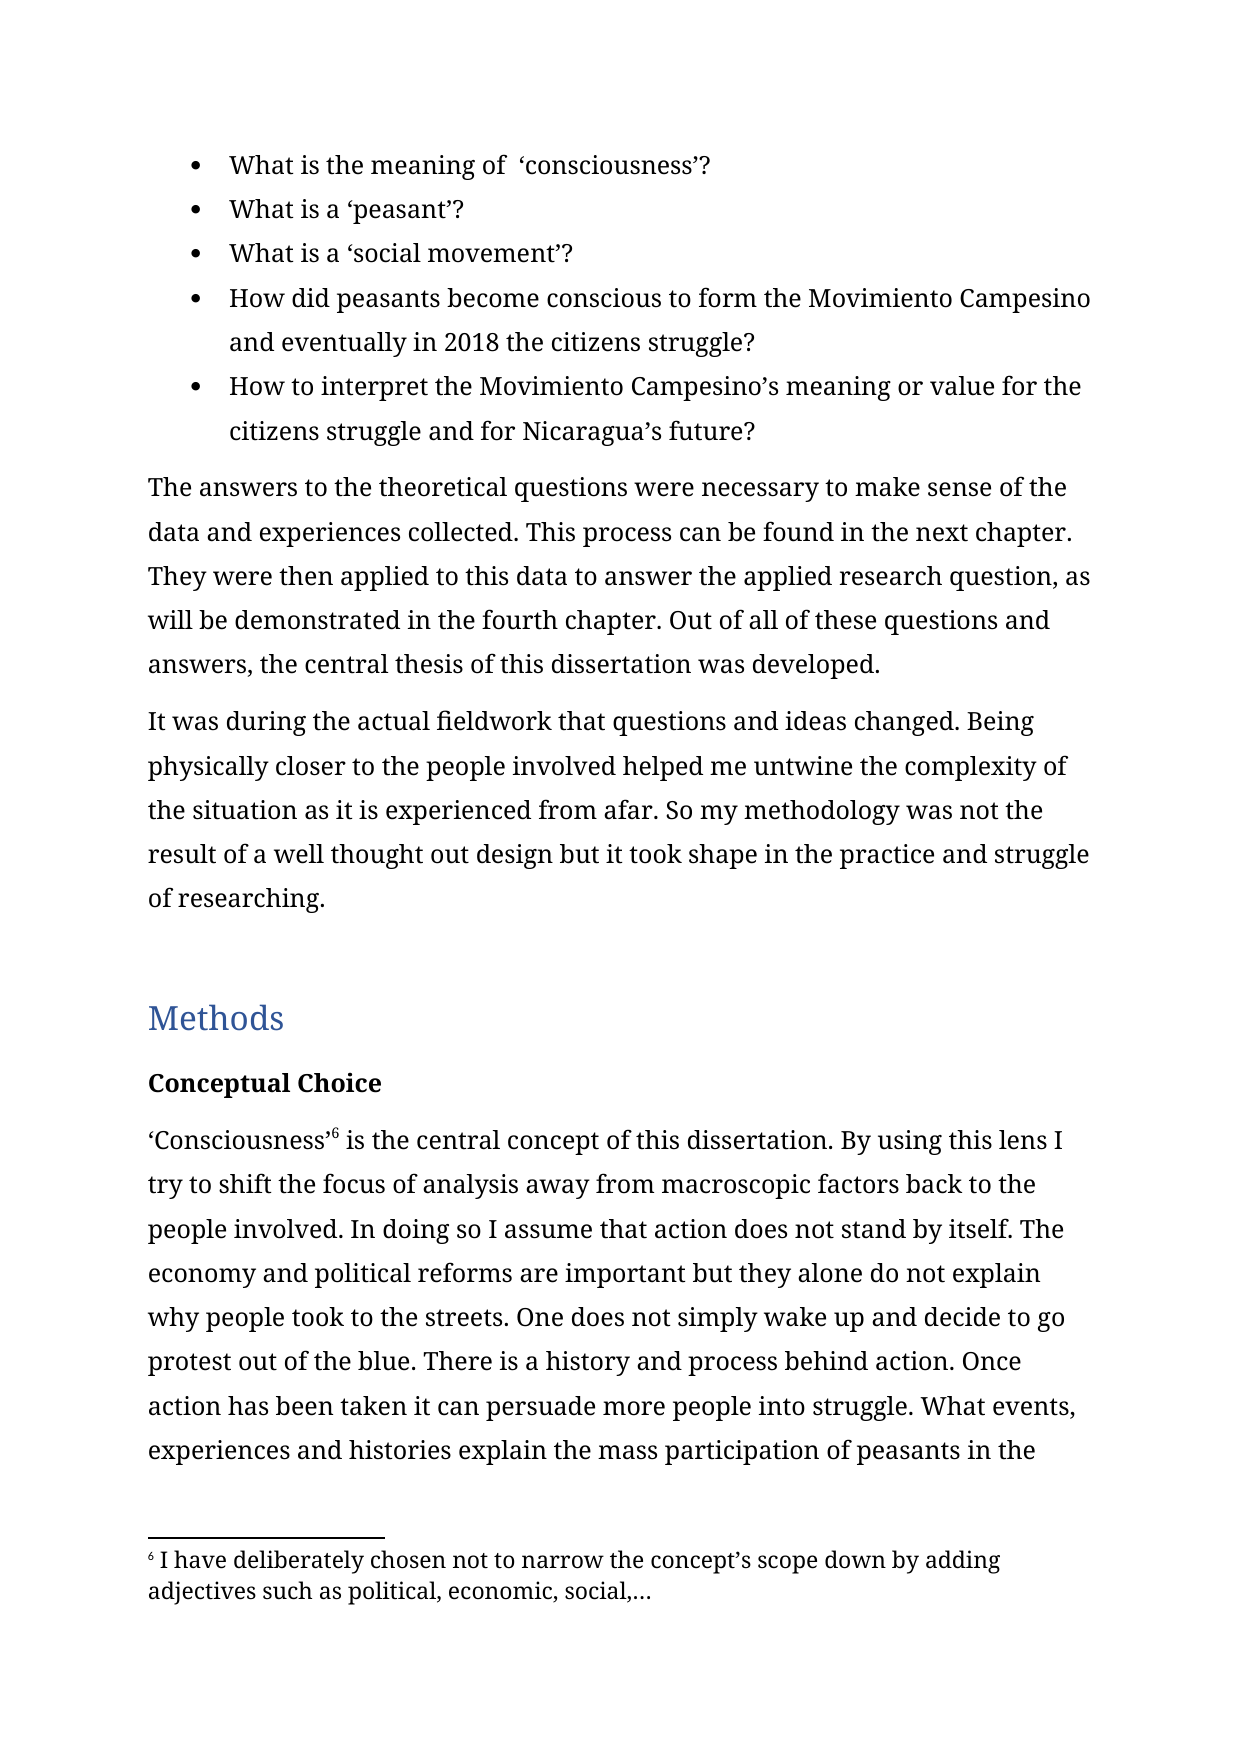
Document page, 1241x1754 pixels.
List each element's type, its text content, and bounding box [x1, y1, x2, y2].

list How did peasants become conscious to form the Movimiento Campesino and eventually in 2018 the citizens struggle? [191, 280, 1093, 359]
text It was during the actual fieldwork that questions and ideas changed. Being physically closer to the people involved helped me untwine the complexity of the situation as it is experienced from afar. So my methodology was not the result of a well thought out design but it took shape in the practice and struggle of researching. [148, 704, 1093, 915]
text Conceptual Choice [148, 1066, 1093, 1100]
text Methods [148, 994, 1093, 1040]
list What is the meaning of ‘consciousness’? [191, 148, 1093, 182]
list How to interpret the Movimiento Campesino’s meaning or value for the citizens struggle and for Nicaragua’s future? [191, 369, 1093, 447]
list What is a ‘social movement’? [191, 236, 1093, 270]
text The answers to the theoretical questions were necessary to make sense of the data and experiences collected. This process can be found in the next chapter. They were then applied to this data to answer the applied research question, as will be demonstrated in the fourth chapter. Out of all of these questions and answers, the central thesis of this dissertation was developed. [148, 470, 1093, 681]
list What is a ‘peasant’? [191, 192, 1093, 226]
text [148, 1123, 1093, 1467]
